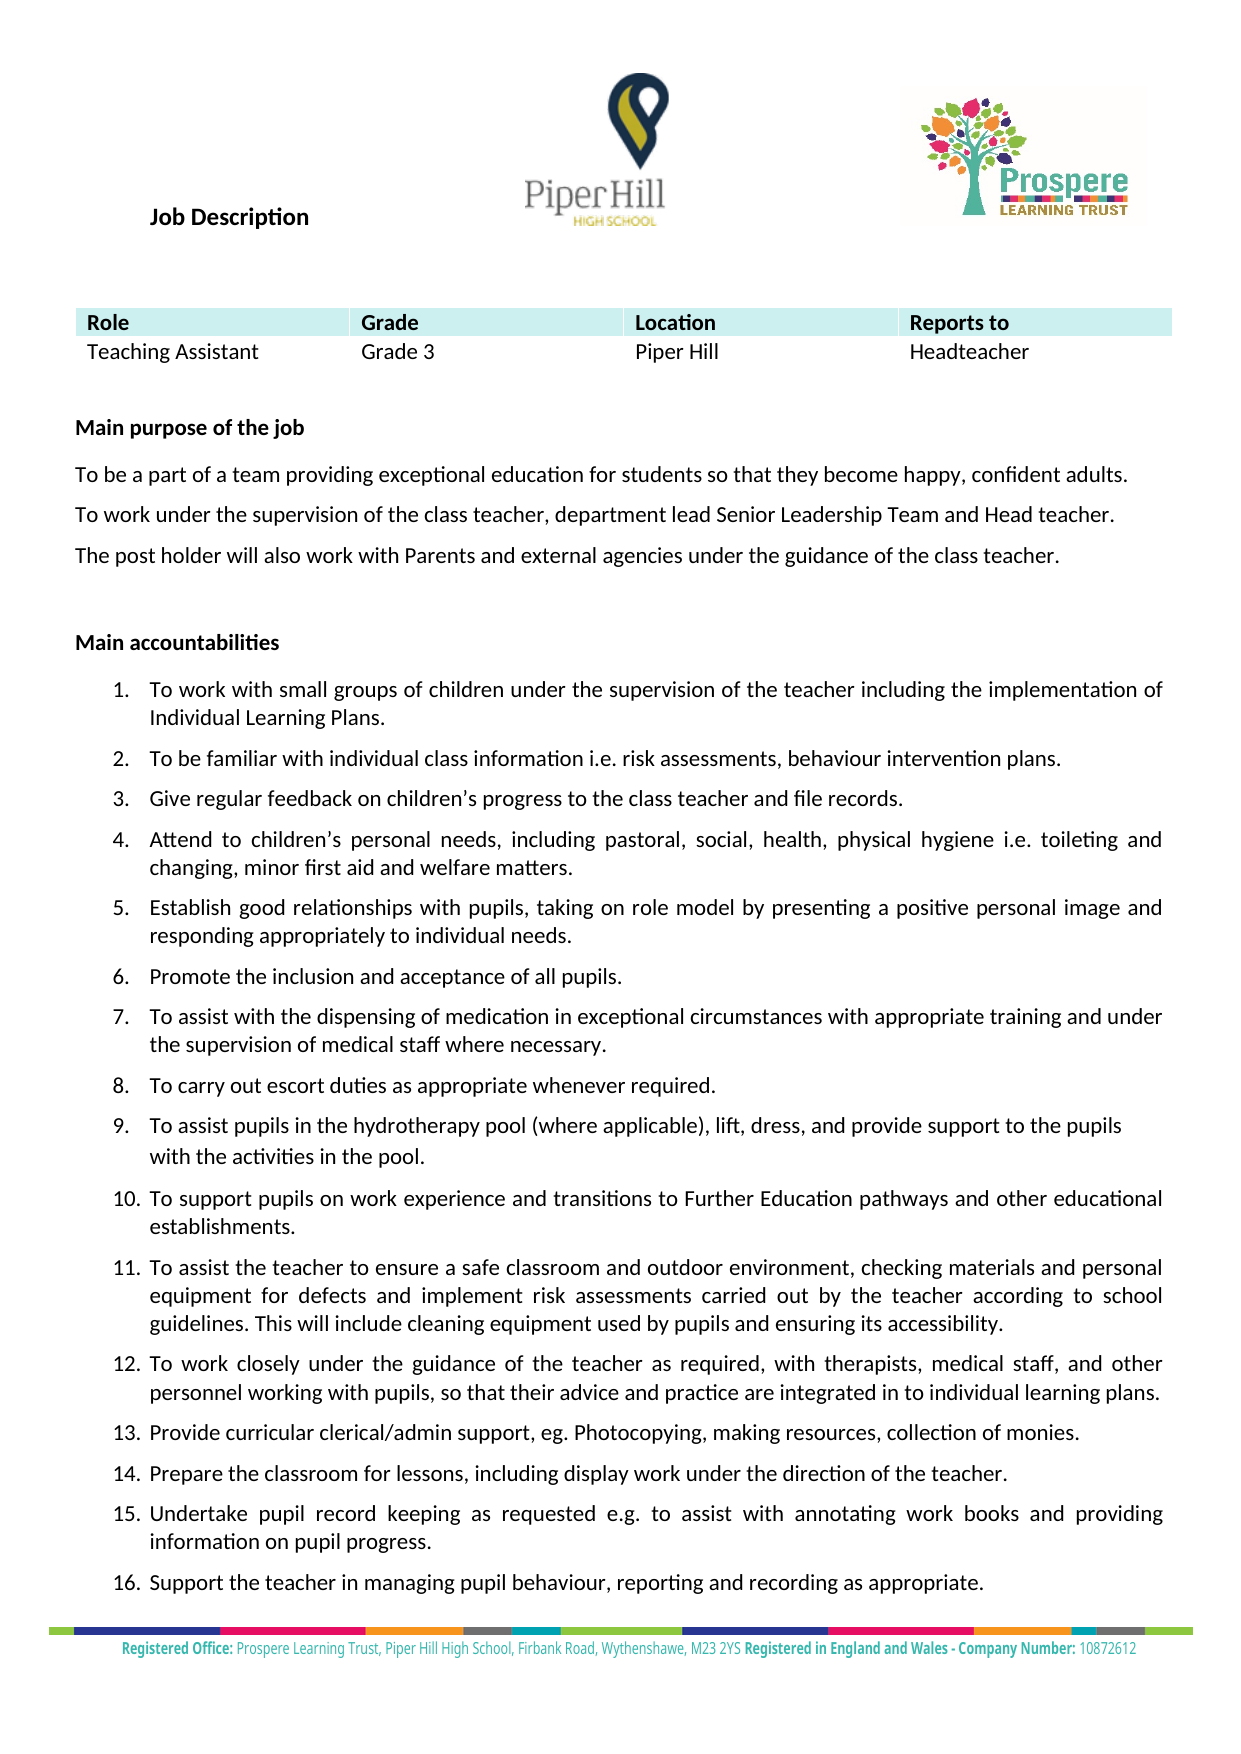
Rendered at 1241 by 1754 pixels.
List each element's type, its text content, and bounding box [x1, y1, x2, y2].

list To support pupils on work experience and transitions to Further Education pathways and other educational establishments. [112, 1184, 1165, 1241]
text To work under the supervision of the class teacher, department lead Senior Leadership Team and Head teacher. [75, 501, 1165, 528]
table_header Location [624, 308, 898, 336]
list To be familiar with individual class information i.e. risk assessments, behaviour intervention plans. [112, 744, 1165, 772]
table_cell Headteacher [899, 337, 1172, 365]
table_cell Piper Hill [624, 337, 898, 365]
table_cell Grade 3 [350, 337, 623, 365]
list To work closely under the guidance of the teacher as required, with therapists, medical staff, and other personnel working with pupils, so that their advice and practice are integrated in to individual learning plans. [112, 1349, 1165, 1406]
list Undertake pupil record keeping as requested e.g. to assist with annotating work books and providing information on pupil progress. [112, 1499, 1165, 1555]
picture [525, 73, 669, 226]
list Give regular feedback on children’s progress to the class teacher and file records. [112, 784, 1165, 812]
list To assist pupils in the hydrotherapy pool (where applicable), lift, dress, and provide support to the pupils with the activities in the pool. [112, 1112, 1165, 1170]
list To carry out escort duties as appropriate whenever required. [112, 1071, 1165, 1099]
list To work with small groups of children under the supervision of the teacher including the implementation of Individual Learning Plans. [112, 675, 1165, 731]
table_header Reports to [899, 308, 1172, 336]
text Main accountabilities [75, 628, 1165, 656]
list Establish good relationships with pupils, taking on role model by presenting a positive personal image and responding appropriately to individual needs. [112, 893, 1165, 949]
list Attend to children’s personal needs, including pastoral, social, health, physical hygiene i.e. toileting and changing, minor first aid and welfare matters. [112, 825, 1165, 881]
table_header Grade [350, 308, 623, 336]
list Promote the inclusion and acceptance of all pupils. [112, 962, 1165, 990]
list Support the teacher in managing pupil behaviour, reporting and recording as appropriate. [112, 1568, 1165, 1596]
text To be a part of a team providing exceptional education for students so that they become happy, confident adults. [75, 460, 1165, 488]
table_header Role [76, 308, 349, 336]
picture [47, 1627, 1193, 1635]
table_cell Teaching Assistant [76, 337, 349, 365]
picture [900, 86, 1147, 226]
text Main purpose of the job [75, 413, 1165, 441]
text The post holder will also work with Parents and external agencies under the guidance of the class teacher. [75, 541, 1165, 569]
list To assist the teacher to ensure a safe classroom and outdoor environment, checking materials and personal equipment for defects and implement risk assessments carried out by the teacher according to school guidelines. This will include cleaning equipment used by pupils and ensuring its accessibility. [112, 1253, 1165, 1337]
list To assist with the dispensing of medication in exceptional circumstances with appropriate training and under the supervision of medical staff where necessary. [112, 1002, 1165, 1058]
list Provide curricular clerical/admin support, eg. Photocopying, making resources, collection of monies. [112, 1418, 1165, 1446]
list Prepare the classroom for lessons, including display work under the direction of the teacher. [112, 1459, 1165, 1487]
